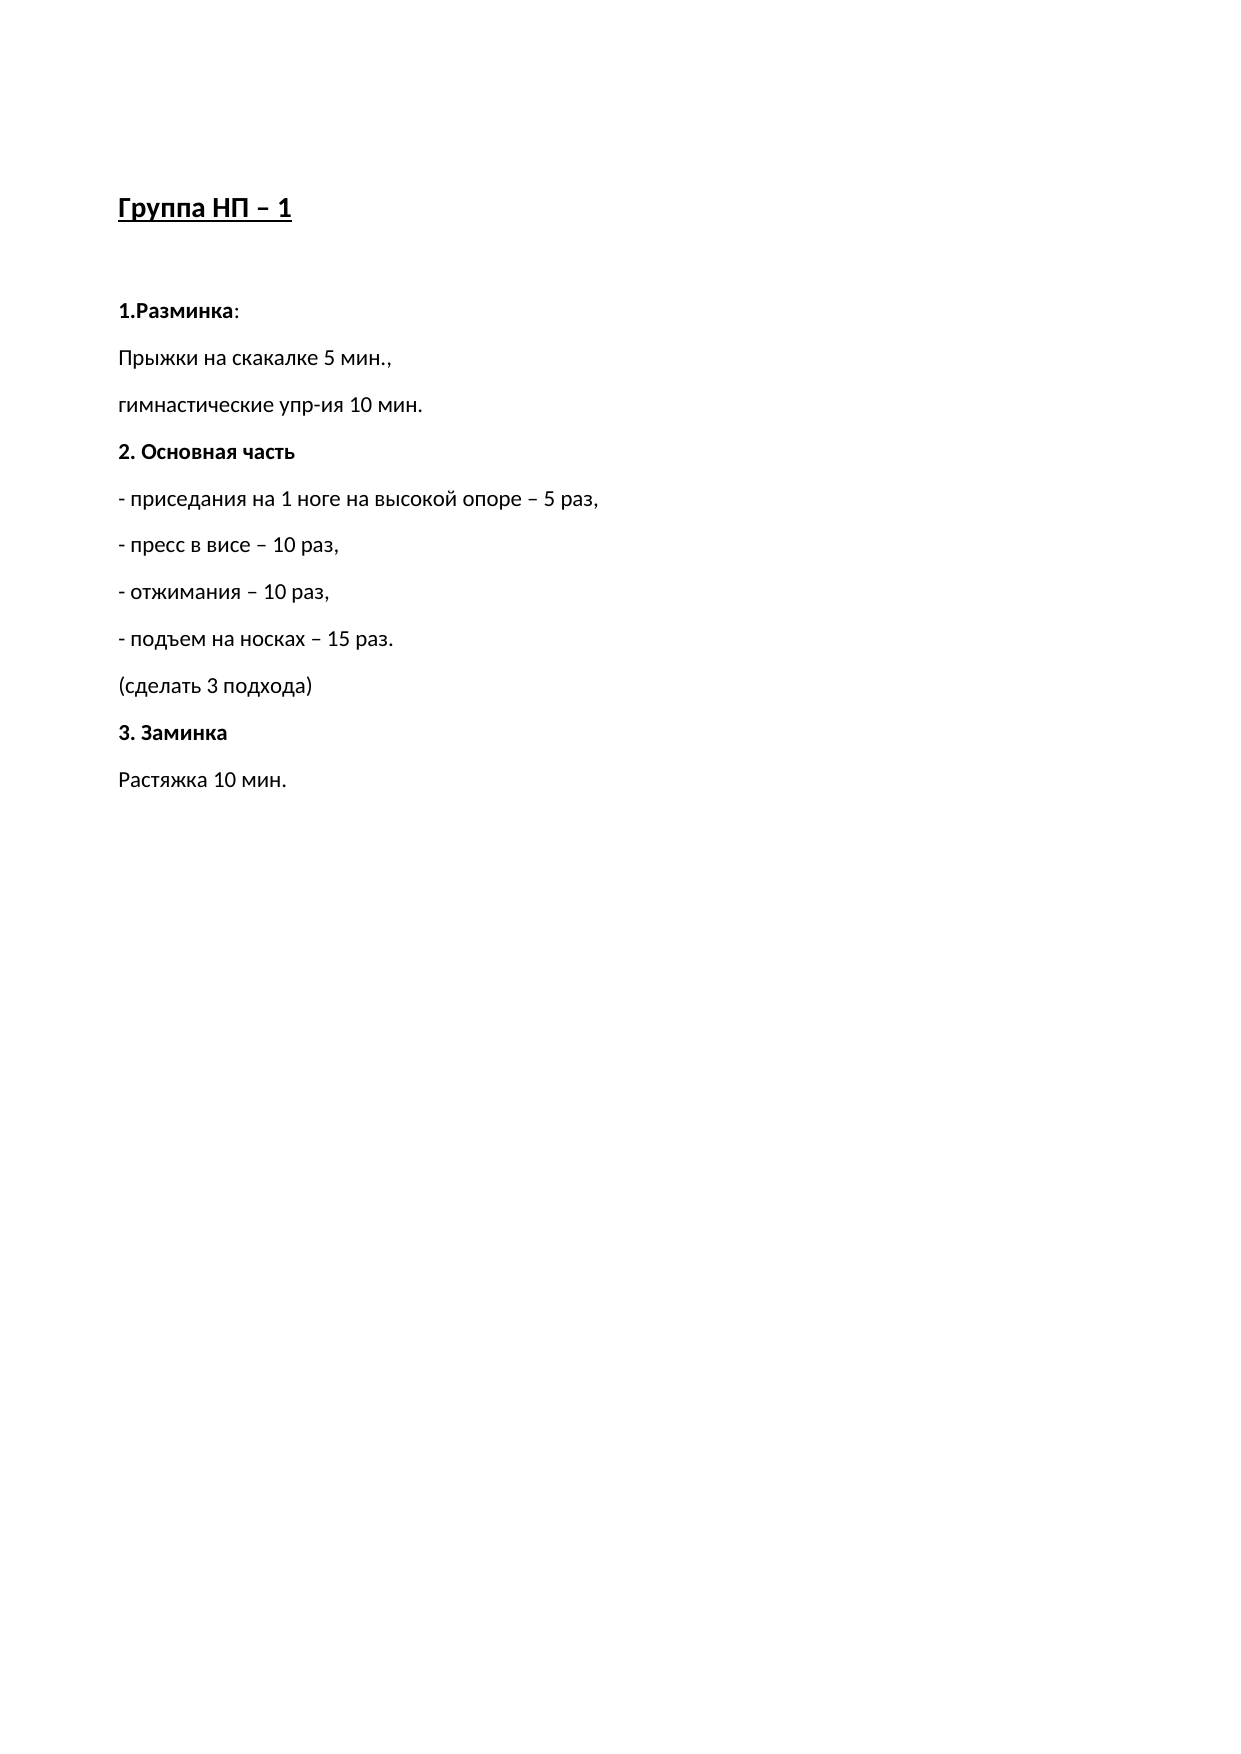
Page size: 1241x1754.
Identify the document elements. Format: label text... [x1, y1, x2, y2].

text Прыжки на скакалке 5 мин., [118, 343, 1122, 371]
text 1.Разминка: [118, 296, 1122, 324]
text - подъем на носках – 15 раз. [118, 624, 1122, 652]
text (сделать 3 подхода) [118, 671, 1122, 699]
text - приседания на 1 ноге на высокой опоре – 5 раз, [118, 484, 1122, 512]
text Растяжка 10 мин. [118, 765, 1122, 793]
text - пресс в висе – 10 раз, [118, 531, 1122, 559]
text 2. Основная часть [118, 437, 1122, 465]
text 3. Заминка [118, 718, 1122, 746]
text Группа НП – 1 [118, 189, 1122, 225]
text - отжимания – 10 раз, [118, 577, 1122, 606]
text гимнастические упр-ия 10 мин. [118, 390, 1122, 418]
